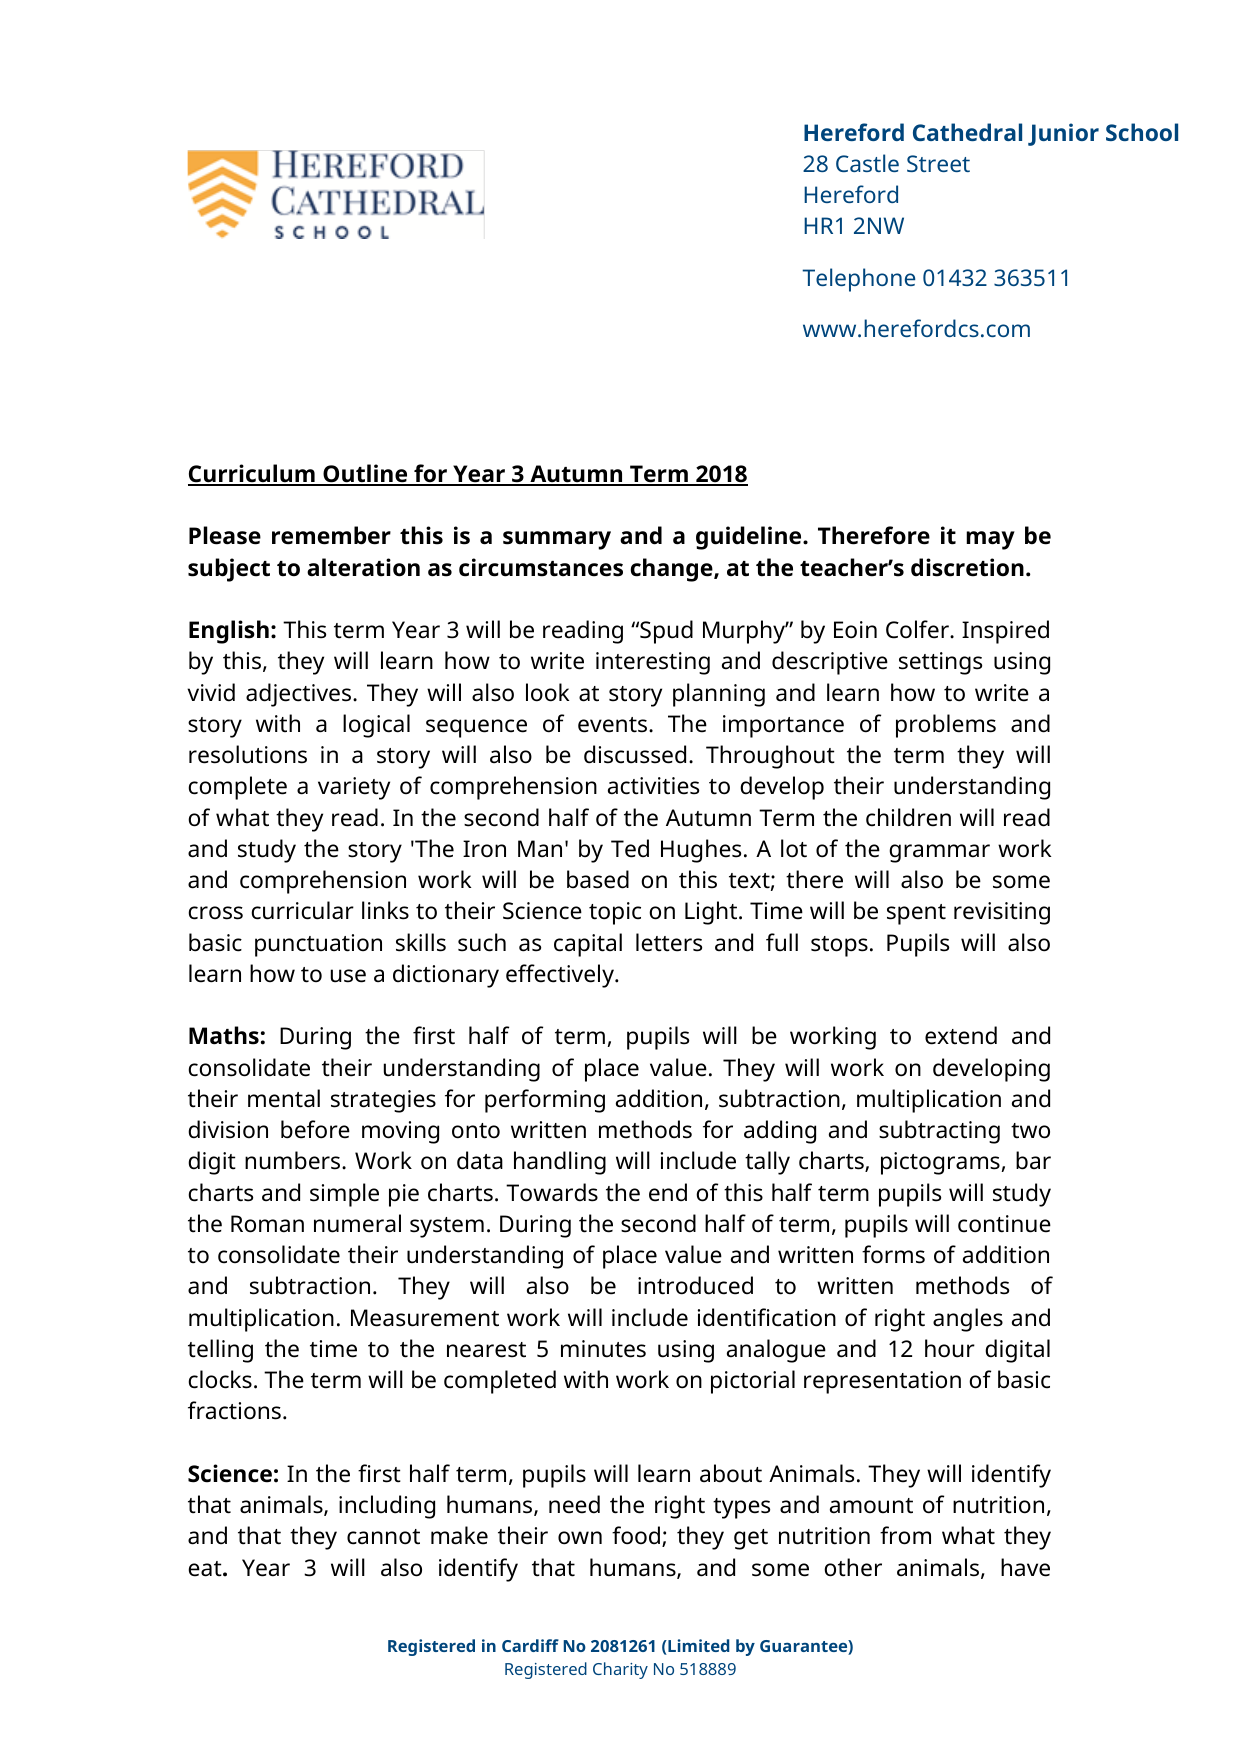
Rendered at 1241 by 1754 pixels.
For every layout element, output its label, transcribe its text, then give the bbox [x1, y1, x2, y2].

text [187, 1458, 1053, 1583]
picture [187, 150, 486, 239]
text Maths: During the first half of term, pupils will be working to extend and consolidate their understanding of place value. They will work on developing their mental strategies for performing addition, subtraction, multiplication and division before moving onto written methods for adding and subtracting two digit numbers. Work on data handling will include tally charts, pictograms, bar charts and simple pie charts. Towards the end of this half term pupils will study the Roman numeral system. During the second half of term, pupils will continue to consolidate their understanding of place value and written forms of addition and subtraction. They will also be introduced to written methods of multiplication. Measurement work will include identification of right angles and telling the time to the nearest 5 minutes using analogue and 12 hour digital clocks. The term will be completed with work on pictorial representation of basic fractions. [187, 1020, 1053, 1427]
text English: This term Year 3 will be reading “Spud Murphy” by Eoin Colfer. Inspired by this, they will learn how to write interesting and descriptive settings using vivid adjectives. They will also look at story planning and learn how to write a story with a logical sequence of events. The importance of problems and resolutions in a story will also be discussed. Throughout the term they will complete a variety of comprehension activities to develop their understanding of what they read. In the second half of the Autumn Term the children will read and study the story 'The Iron Man' by Ted Hughes. A lot of the grammar work and comprehension work will be based on this text; there will also be some cross curricular links to their Science topic on Light. Time will be spent revisiting basic punctuation skills such as capital letters and full stops. Pupils will also learn how to use a dictionary effectively. [187, 614, 1053, 989]
text Curriculum Outline for Year 3 Autumn Term 2018 [187, 458, 1053, 489]
text Please remember this is a summary and a guideline. Therefore it may be subject to alteration as circumstances change, at the teacher’s discretion. [187, 520, 1053, 583]
